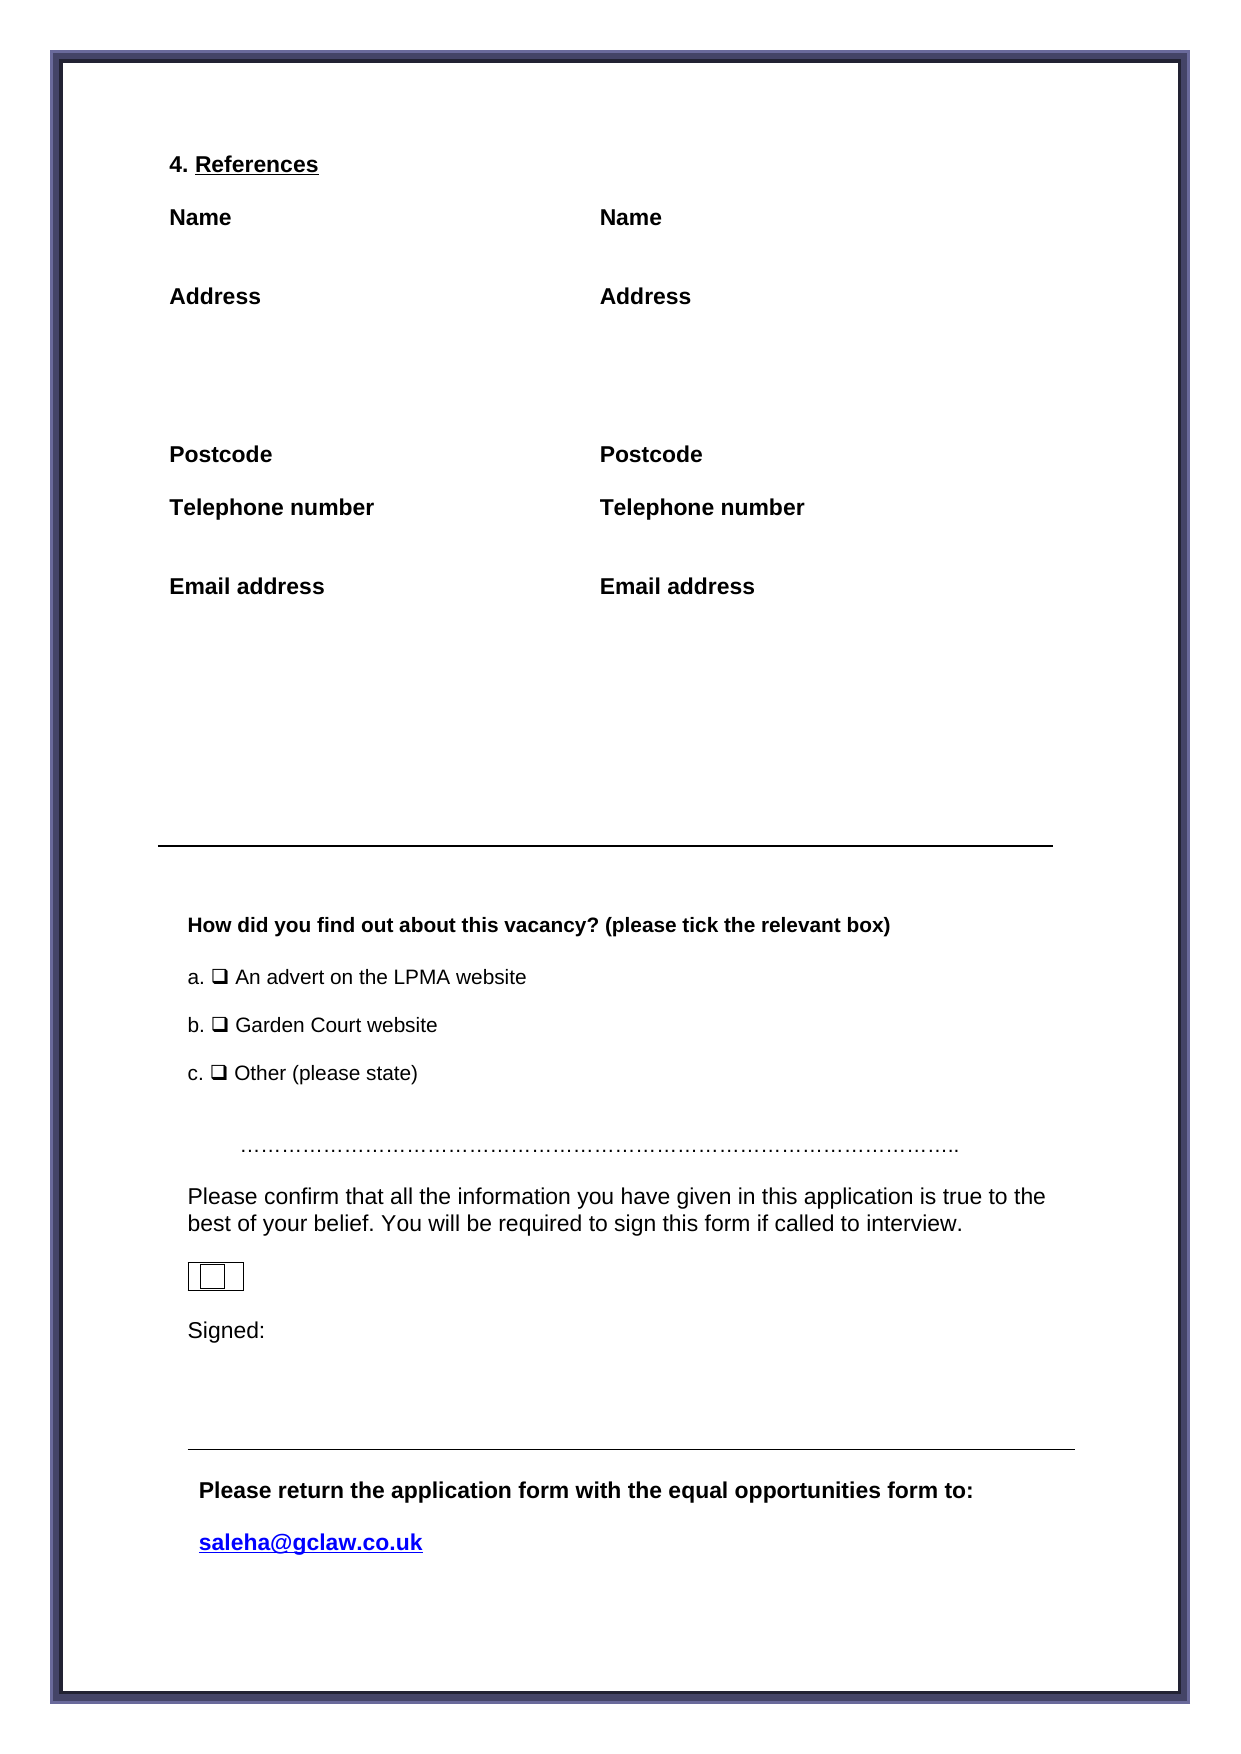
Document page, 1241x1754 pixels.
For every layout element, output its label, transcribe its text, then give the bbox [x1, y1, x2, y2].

text How did you find out about this vacancy? (please tick the relevant box) [187, 899, 1053, 941]
text a. An advert on the LPMA website [187, 965, 1053, 989]
table_header Please return the application form with the equal opportunities form to: saleha@gclaw.co.uk [188, 1450, 1075, 1556]
table_cell Name Address Postcode Telephone number Email address [158, 204, 588, 845]
table_header [189, 1263, 243, 1289]
text Signed: [187, 1317, 1053, 1343]
text c. Other (please state) [187, 1061, 1053, 1085]
text b. Garden Court website [187, 1013, 1053, 1037]
table_cell Name Address Postcode Telephone number Email address [588, 204, 1053, 845]
text ………………………………………………………………………………………….. [187, 1133, 1053, 1157]
text Please confirm that all the information you have given in this application is true to the best of your belief. You will be required to sign this form if called to interview. [187, 1183, 1053, 1236]
table_cell 4. References [158, 150, 1053, 204]
